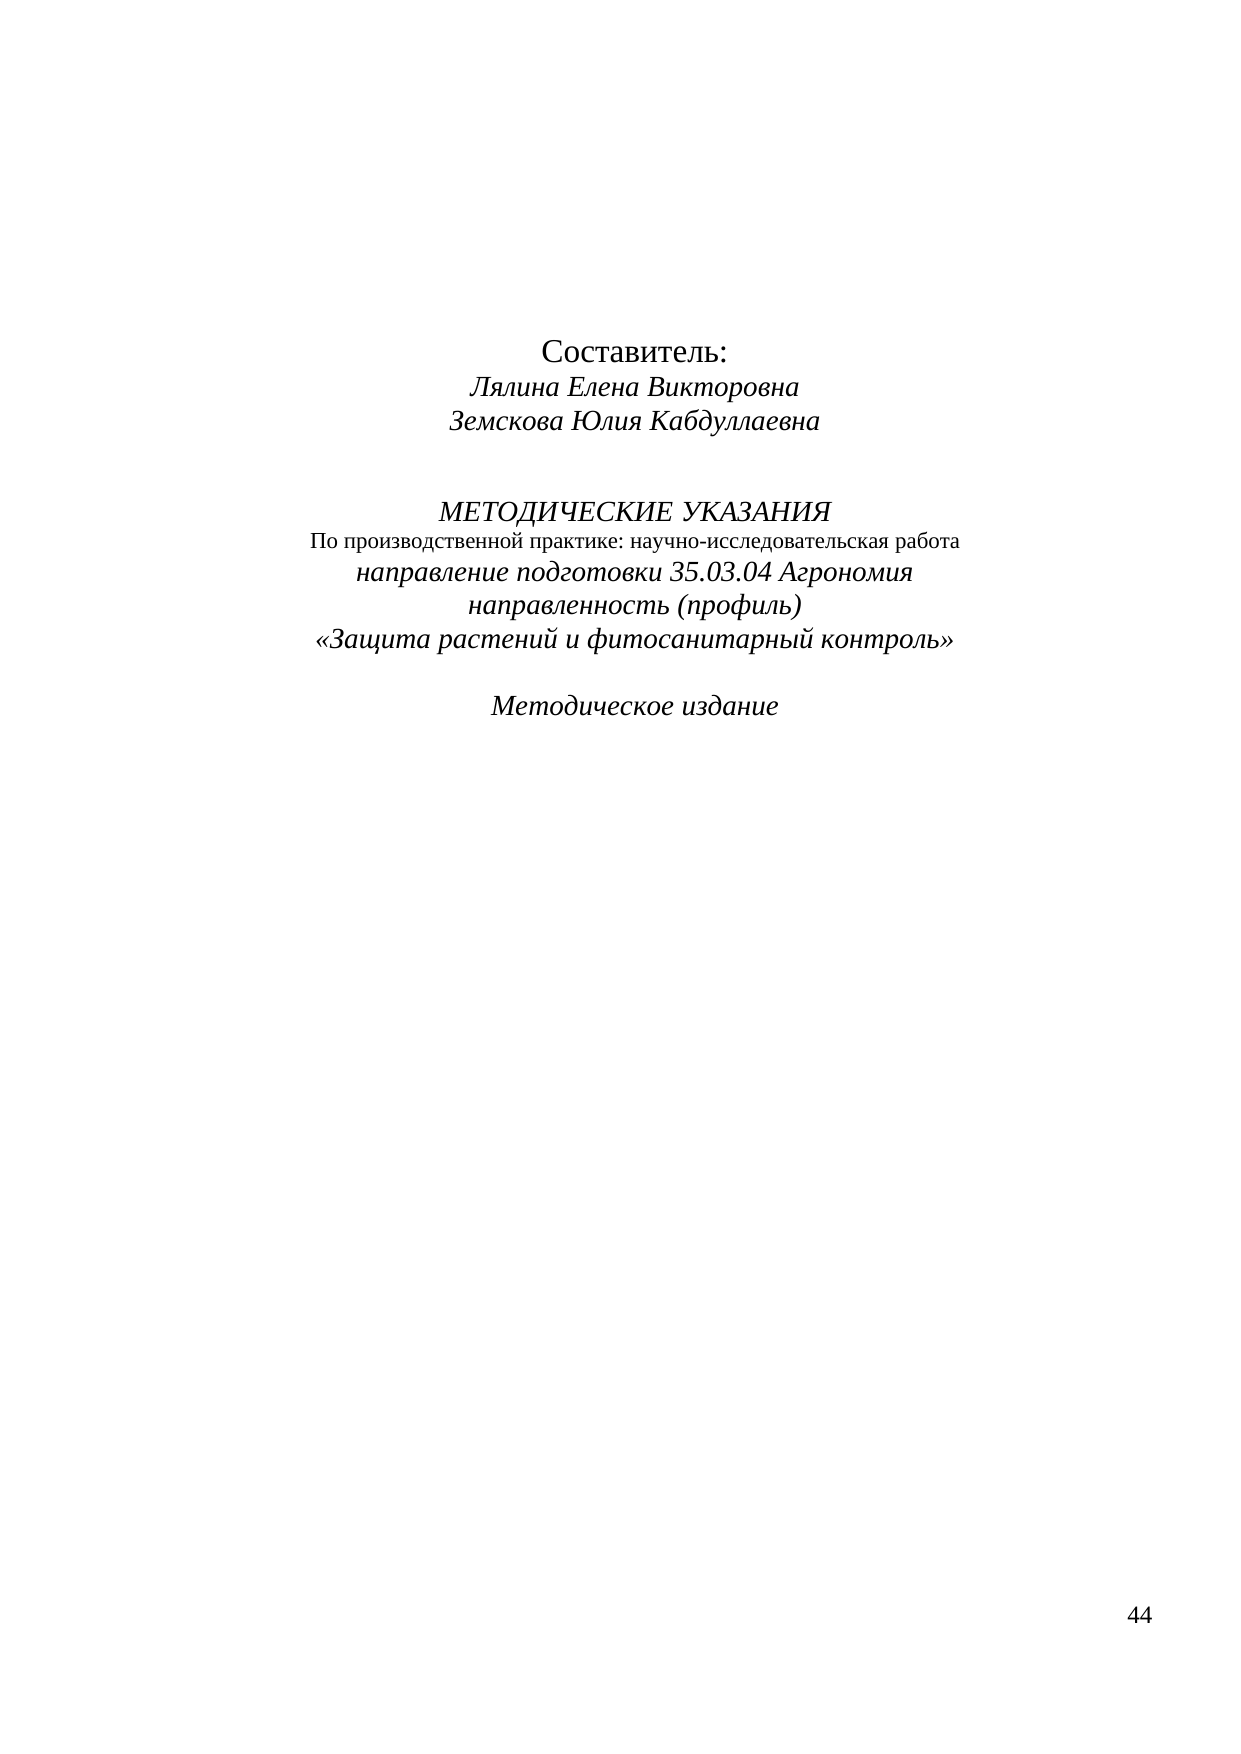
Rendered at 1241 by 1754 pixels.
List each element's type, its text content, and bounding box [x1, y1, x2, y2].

text Лялина Елена Викторовна Земскова Юлия Кабдуллаевна [449, 369, 821, 436]
text 44 [56, 1600, 1152, 1628]
text Составитель: [124, 331, 1146, 369]
text «Защита растений и фитосанитарный контроль» Методическое издание [247, 621, 1023, 722]
text По производственной практике: научно-исследовательская работа [124, 528, 1146, 554]
text направление подготовки 35.03.04 Агрономия направленность (профиль) [268, 554, 1001, 621]
text МЕТОДИЧЕСКИЕ УКАЗАНИЯ [124, 494, 1146, 527]
